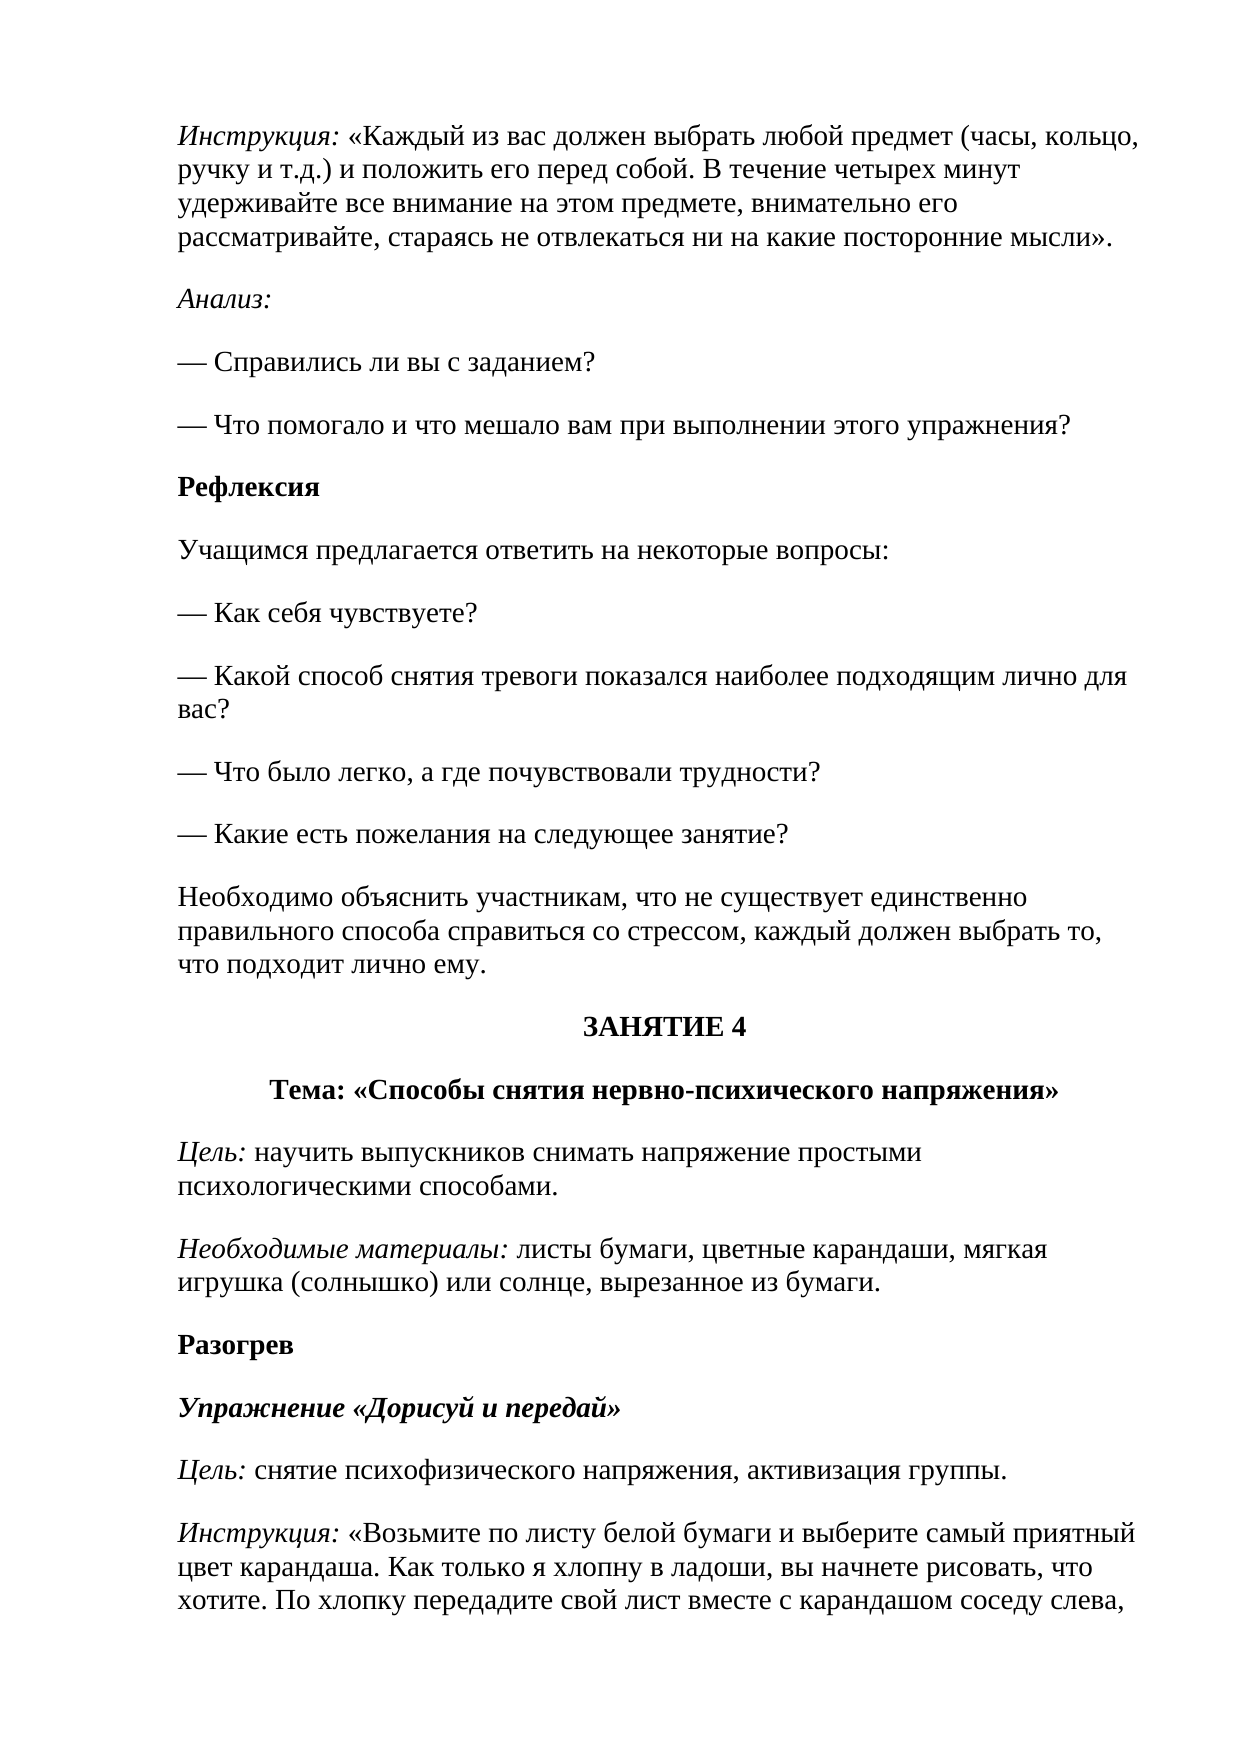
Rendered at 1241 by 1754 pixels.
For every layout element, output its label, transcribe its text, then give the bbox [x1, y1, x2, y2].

text Инструкция: «Каждый из вас должен выбрать любой предмет (часы, кольцо, ручку и т.д.) и положить его перед собой. В течение четырех минут удерживайте все внимание на этом предмете, внимательно его рассматривайте, стараясь не отвлекаться ни на какие посторонние мысли». [177, 118, 1152, 252]
text — Что помогало и что мешало вам при выполнении этого упражнения? [177, 407, 1152, 440]
text Необходимые материалы: листы бумаги, цветные карандаши, мягкая игрушка (солнышко) или солнце, вырезанное из бумаги. [177, 1231, 1152, 1298]
text Разогрев [177, 1327, 1152, 1361]
text Анализ: [177, 281, 1152, 315]
text Упражнение «Дорисуй и передай» [177, 1390, 1152, 1423]
text — Как себя чувствуете? [177, 595, 1152, 628]
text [177, 1515, 1152, 1616]
text ЗАНЯТИЕ 4 [177, 1009, 1152, 1043]
text Необходимо объяснить участникам, что не существует единственно правильного способа справиться со стрессом, каждый должен выбрать то, что подходит лично ему. [177, 879, 1152, 980]
text Цель: снятие психофизического напряжения, активизация группы. [177, 1452, 1152, 1486]
text — Что было легко, а где почувствовали трудности? [177, 754, 1152, 787]
text Тема: «Способы снятия нервно-психического напряжения» [177, 1072, 1152, 1105]
text — Справились ли вы с заданием? [177, 344, 1152, 378]
text Цель: научить выпускников снимать напряжение простыми психологическими способами. [177, 1134, 1152, 1202]
text — Какой способ снятия тревоги показался наиболее подходящим лично для вас? [177, 658, 1152, 725]
text — Какие есть пожелания на следующее занятие? [177, 817, 1152, 850]
text Рефлексия [177, 469, 1152, 503]
text Учащимся предлагается ответить на некоторые вопросы: [177, 532, 1152, 566]
